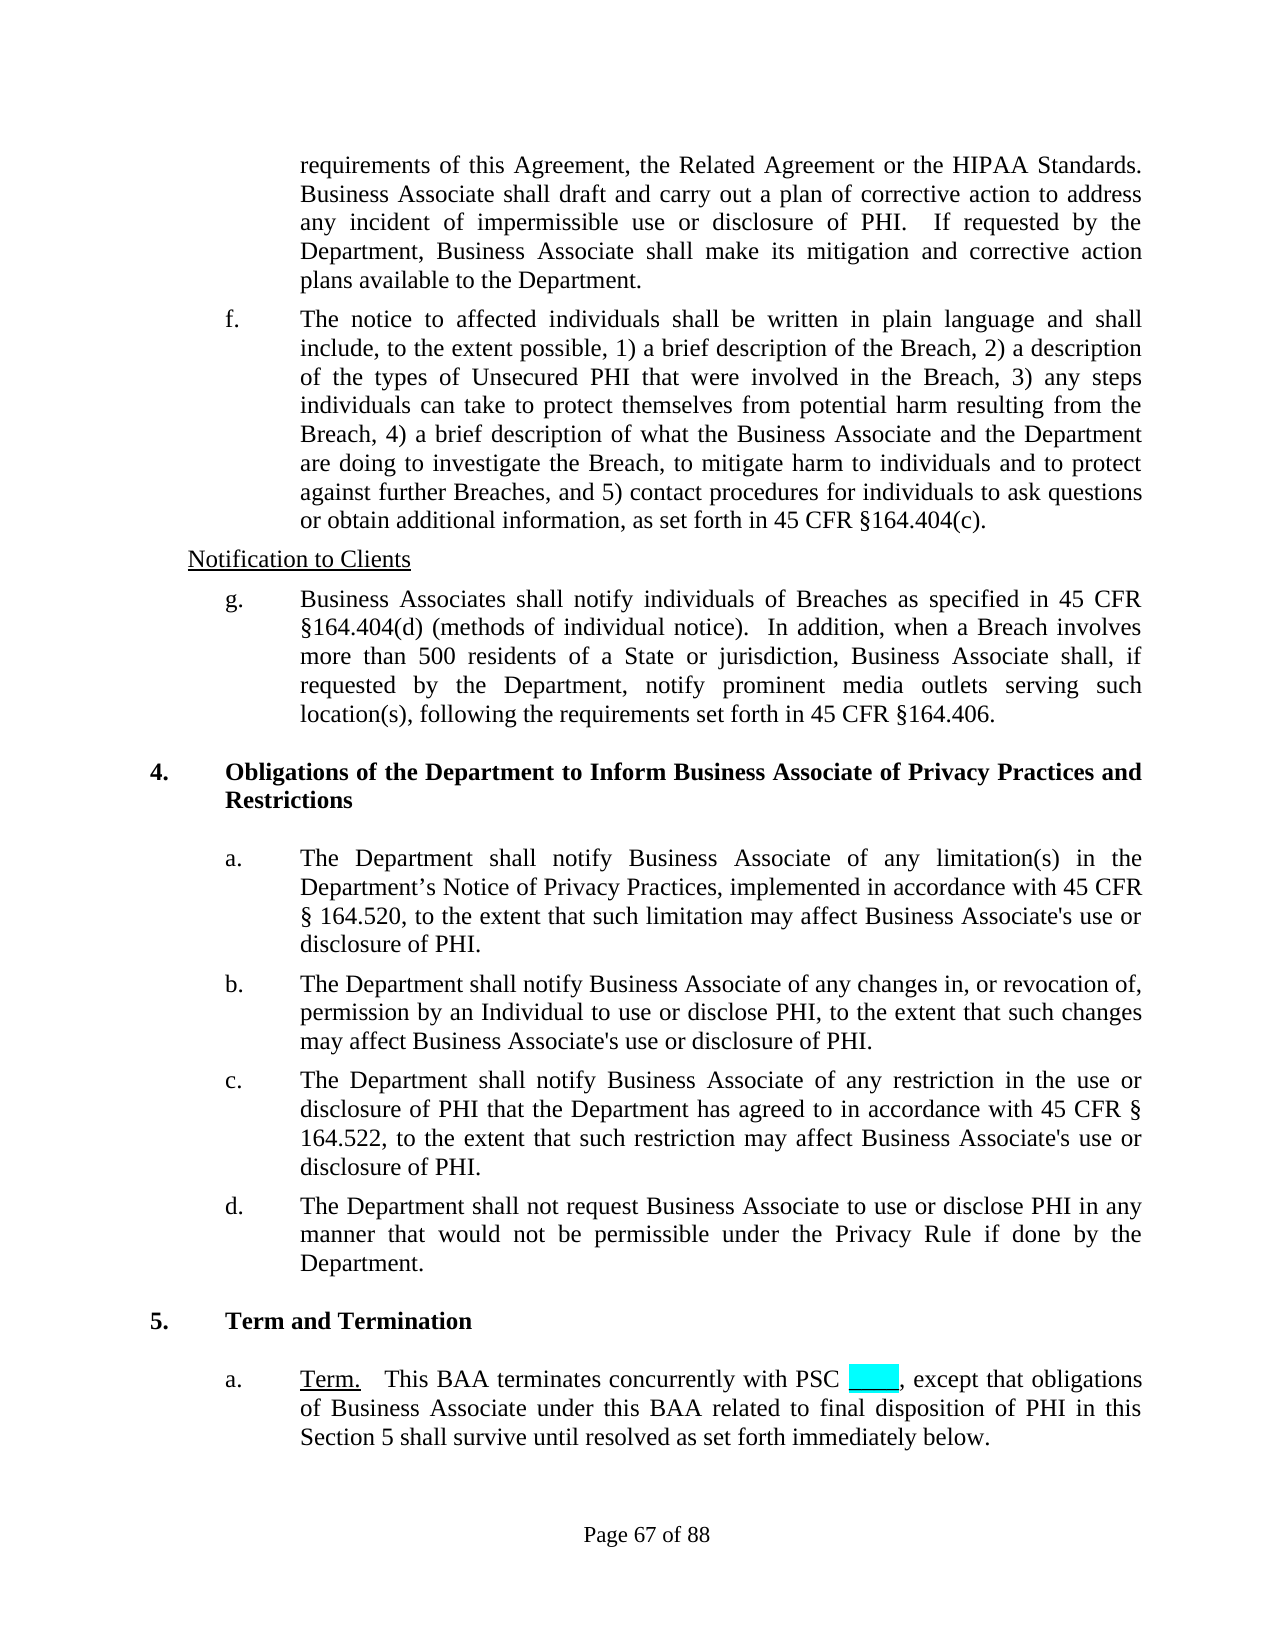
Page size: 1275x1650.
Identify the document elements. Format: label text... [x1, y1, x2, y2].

list The notice to affected individuals shall be written in plain language and shall include, to the extent possible, 1) a brief description of the Breach, 2) a description of the types of Unsecured PHI that were involved in the Breach, 3) any steps individuals can take to protect themselves from potential harm resulting from the Breach, 4) a brief description of what the Business Associate and the Department are doing to investigate the Breach, to mitigate harm to individuals and to protect against further Breaches, and 5) contact procedures for individuals to ask questions or obtain additional information, as set forth in 45 CFR §164.404(c). [225, 304, 1143, 534]
list The Department shall notify Business Associate of any limitation(s) in the Department’s Notice of Privacy Practices, implemented in accordance with 45 CFR § 164.520, to the extent that such limitation may affect Business Associate's use or disclosure of PHI. [225, 843, 1143, 958]
list The Department shall not request Business Associate to use or disclose PHI in any manner that would not be permissible under the Privacy Rule if done by the Department. [225, 1191, 1143, 1277]
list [225, 150, 1143, 294]
list The Department shall notify Business Associate of any changes in, or revocation of, permission by an Individual to use or disclose PHI, to the extent that such changes may affect Business Associate's use or disclosure of PHI. [225, 969, 1143, 1055]
list Obligations of the Department to Inform Business Associate of Privacy Practices and Restrictions [150, 757, 1143, 814]
list Business Associates shall notify individuals of Breaches as specified in 45 CFR §164.404(d) (methods of individual notice). In addition, when a Breach involves more than 500 residents of a State or jurisdiction, Business Associate shall, if requested by the Department, notify prominent media outlets serving such location(s), following the requirements set forth in 45 CFR §164.406. [225, 584, 1143, 727]
text Notification to Clients [187, 544, 1143, 573]
list Term and Termination [150, 1306, 1143, 1335]
text a. Term. This BAA terminates concurrently with PSC ____, except that obligations of Business Associate under this BAA related to final disposition of PHI in this Section 5 shall survive until resolved as set forth immediately below. [225, 1364, 1143, 1450]
list The Department shall notify Business Associate of any restriction in the use or disclosure of PHI that the Department has agreed to in accordance with 45 CFR § 164.522, to the extent that such restriction may affect Business Associate's use or disclosure of PHI. [225, 1065, 1143, 1180]
